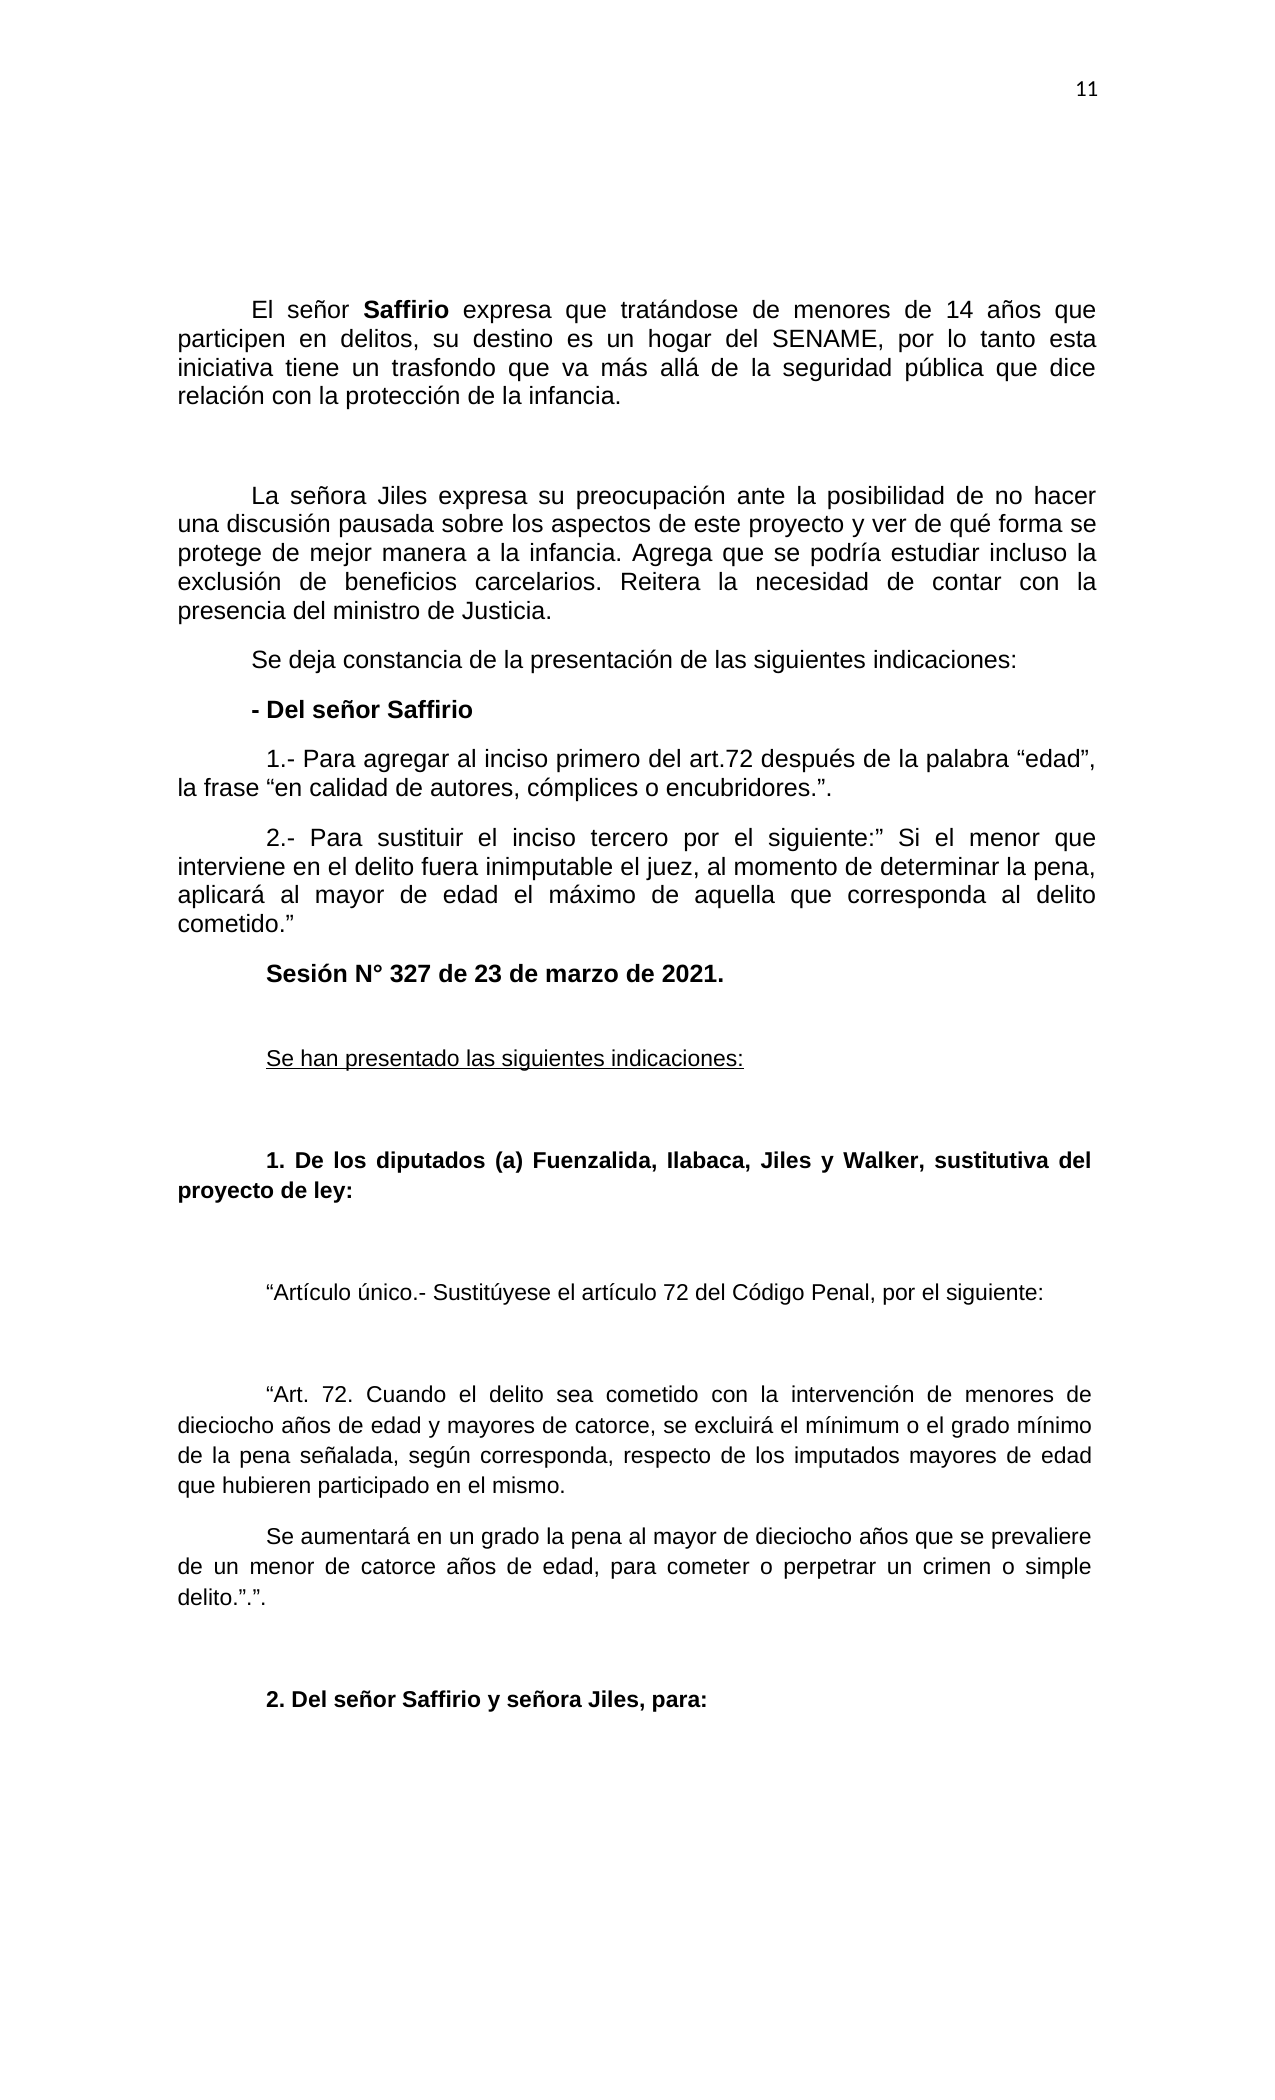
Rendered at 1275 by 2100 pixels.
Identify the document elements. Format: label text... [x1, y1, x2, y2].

text Se han presentado las siguientes indicaciones: [177, 1045, 1093, 1071]
text - Del señor Saffirio [177, 695, 1098, 724]
text Sesión N° 327 de 23 de marzo de 2021. [177, 959, 1098, 987]
text La señora Jiles expresa su preocupación ante la posibilidad de no hacer una discusión pausada sobre los aspectos de este proyecto y ver de qué forma se protege de mejor manera a la infancia. Agrega que se podría estudiar incluso la exclusión de beneficios carcelarios. Reitera la necesidad de contar con la presencia del ministro de Justicia. [177, 481, 1098, 624]
text 2. Del señor Saffirio y señora Jiles, para: [177, 1686, 1093, 1712]
text 1.- Para agregar al inciso primero del art.72 después de la palabra “edad”, la frase “en calidad de autores, cómplices o encubridores.”. [177, 744, 1098, 802]
text 2.- Para sustituir el inciso tercero por el siguiente:” Si el menor que interviene en el delito fuera inimputable el juez, al momento de determinar la pena, aplicará al mayor de edad el máximo de aquella que corresponda al delito cometido.” [177, 823, 1098, 938]
text El señor Saffirio expresa que tratándose de menores de 14 años que participen en delitos, su destino es un hogar del SENAME, por lo tanto esta iniciativa tiene un trasfondo que va más allá de la seguridad pública que dice relación con la protección de la infancia. [177, 295, 1098, 410]
text 1. De los diputados (a) Fuenzalida, Ilabaca, Jiles y Walker, sustitutiva del proyecto de ley: [177, 1147, 1093, 1203]
text “Artículo único.- Sustitúyese el artículo 72 del Código Penal, por el siguiente: [177, 1279, 1093, 1306]
text “Art. 72. Cuando el delito sea cometido con la intervención de menores de dieciocho años de edad y mayores de catorce, se excluirá el mínimum o el grado mínimo de la pena señalada, según corresponda, respecto de los imputados mayores de edad que hubieren participado en el mismo. [177, 1381, 1093, 1498]
text Se deja constancia de la presentación de las siguientes indicaciones: [177, 645, 1098, 674]
text Se aumentará en un grado la pena al mayor de dieciocho años que se prevaliere de un menor de catorce años de edad, para cometer o perpetrar un crimen o simple delito.”.”. [177, 1523, 1093, 1610]
